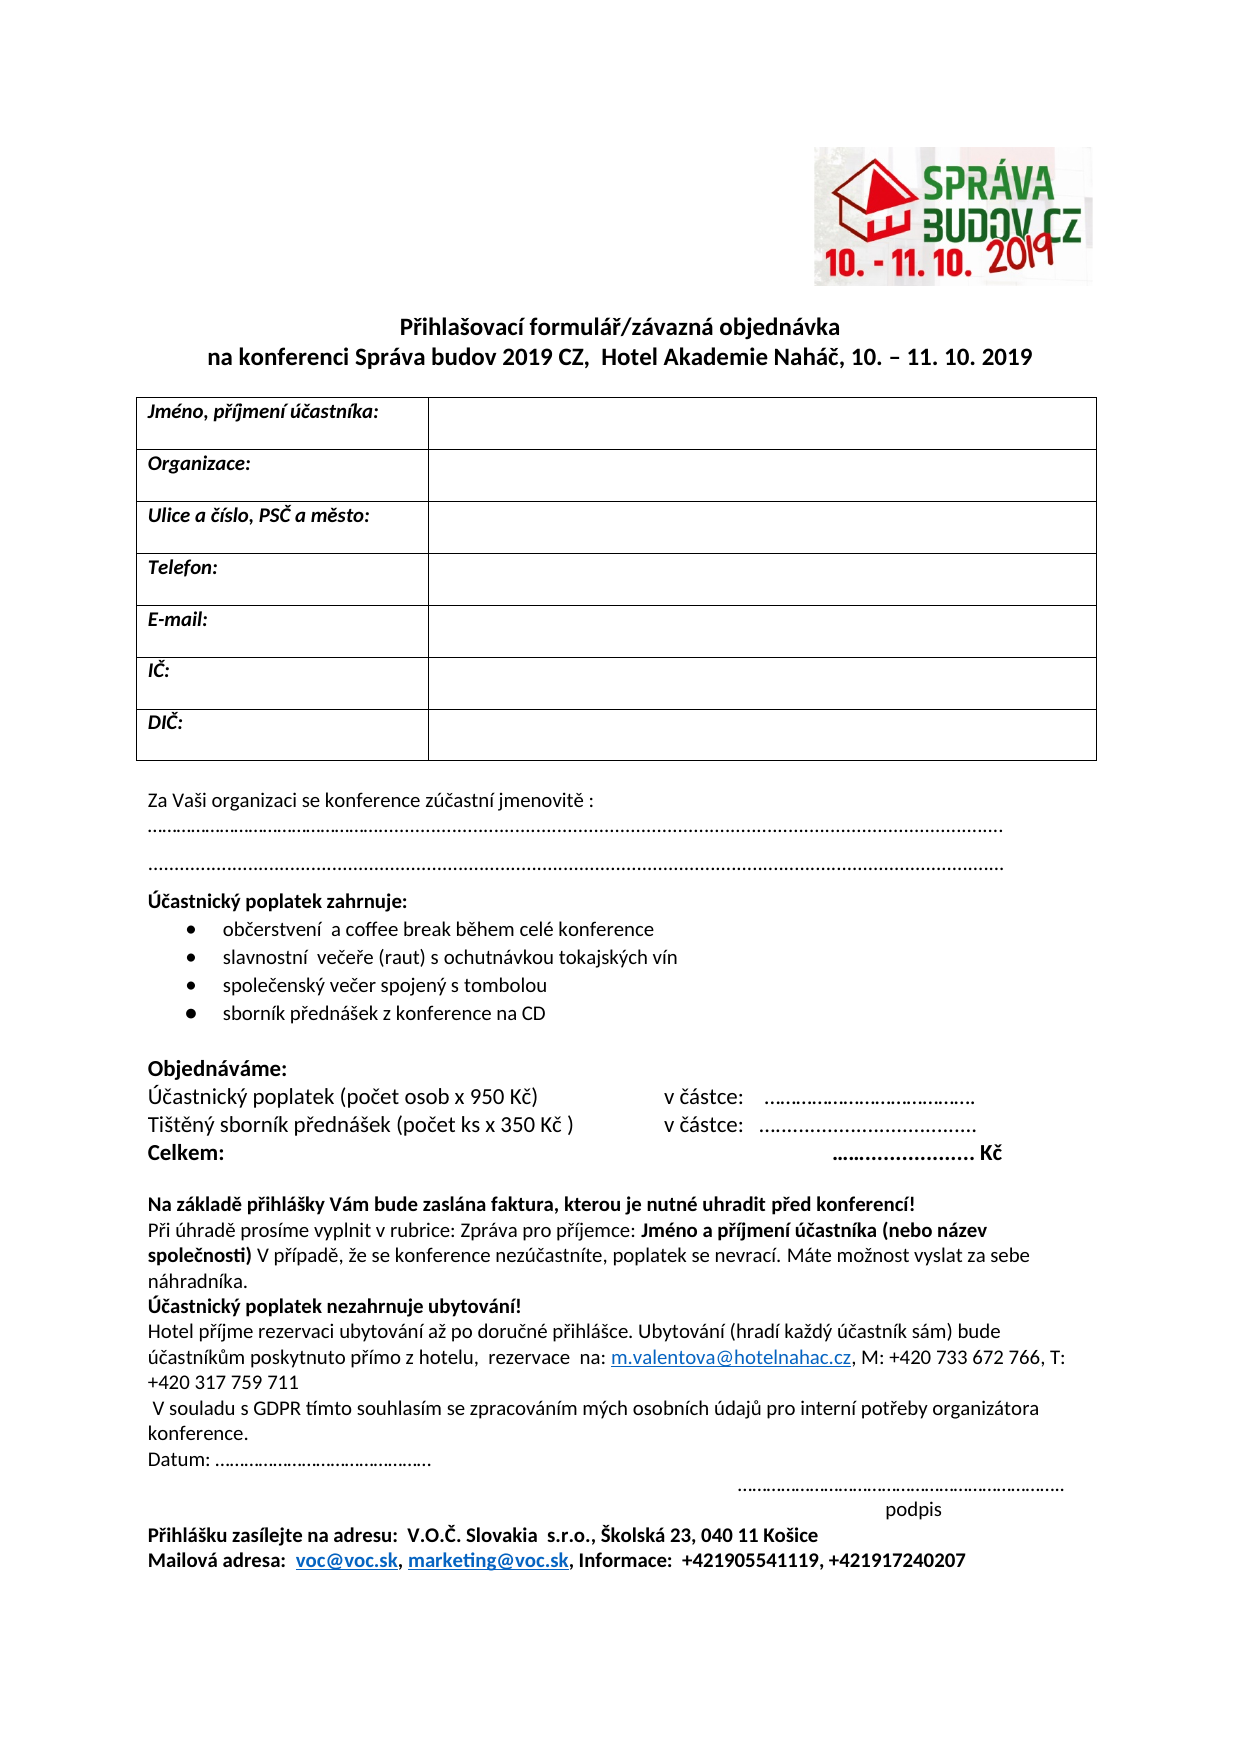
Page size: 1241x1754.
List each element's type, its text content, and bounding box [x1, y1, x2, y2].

text Za Vaši organizaci se konference zúčastní jmenovitě : [148, 787, 1093, 812]
table_cell [429, 554, 1096, 605]
text Účastnický poplatek zahrnuje: [148, 888, 1093, 914]
table_cell Organizace: [137, 450, 428, 501]
table_cell [429, 502, 1096, 553]
table_cell E-mail: [137, 606, 428, 657]
text ................................................................................................................................................................... [148, 850, 1093, 876]
text Tištěný sborník přednášek (počet ks x 350 Kč ) v částce: …................................... Celkem: …….................. Kč [148, 1110, 1093, 1166]
table_header [429, 398, 1096, 449]
text na konferenci Správa budov 2019 CZ, Hotel Akademie Naháč, 10. – 11. 10. 2019 [148, 341, 1093, 372]
table_cell Ulice a číslo, PSČ a město: [137, 502, 428, 553]
text Hotel příjme rezervaci ubytování až po doručné přihlášce. Ubytování (hradí každý účastník sám) bude účastníkům poskytnuto přímo z hotelu, rezervace na: m.valentova@hotelnahac.cz, M: +420 733 672 766, T: +420 317 759 711 [148, 1319, 1093, 1395]
table_cell [429, 658, 1096, 708]
table_cell [429, 606, 1096, 657]
table_cell IČ: [137, 658, 428, 708]
list společenský večer spojený s tombolou [185, 970, 1093, 998]
text Účastnický poplatek nezahrnuje ubytování! [148, 1293, 1093, 1319]
text V souladu s GDPR tímto souhlasím se zpracováním mých osobních údajů pro interní potřeby organizátora konference. [148, 1395, 1093, 1446]
text Přihlašovací formulář/závazná objednávka [148, 311, 1093, 341]
text Při úhradě prosíme vyplnit v rubrice: Zpráva pro příjemce: Jméno a příjmení účastníka (nebo název společnosti) V případě, že se konference nezúčastníte, poplatek se nevrací. Máte možnost vyslat za sebe náhradníka. [148, 1217, 1093, 1293]
picture [814, 147, 1093, 286]
table_cell [429, 450, 1096, 501]
text Na základě přihlášky Vám bude zaslána faktura, kterou je nutné uhradit před konferencí! [148, 1192, 1093, 1217]
text Mailová adresa: voc@voc.sk, marketing@voc.sk, Informace: +421905541119, +421917240207 [148, 1547, 1093, 1598]
table_header Jméno, příjmení účastníka: [137, 398, 428, 449]
list občerstvení a coffee break během celé konference [185, 914, 1093, 942]
text …………………………………………....................................................................................................................... [148, 812, 1093, 838]
list slavnostní večeře (raut) s ochutnávkou tokajských vín [185, 942, 1093, 970]
text podpis [811, 1497, 1093, 1522]
text ………………………………………………………….. [148, 1471, 1093, 1497]
table_cell [429, 710, 1096, 760]
text Datum: ……………………………………… [148, 1446, 1093, 1471]
list sborník přednášek z konference na CD [185, 998, 1093, 1026]
table_cell Telefon: [137, 554, 428, 605]
text Účastnický poplatek (počet osob x 950 Kč) v částce: …………………………………. [148, 1082, 1093, 1110]
text Objednáváme: [148, 1054, 1093, 1082]
table_cell DIČ: [137, 710, 428, 760]
text Přihlášku zasílejte na adresu: V.O.Č. Slovakia s.r.o., Školská 23, 040 11 Košice [148, 1522, 1093, 1547]
